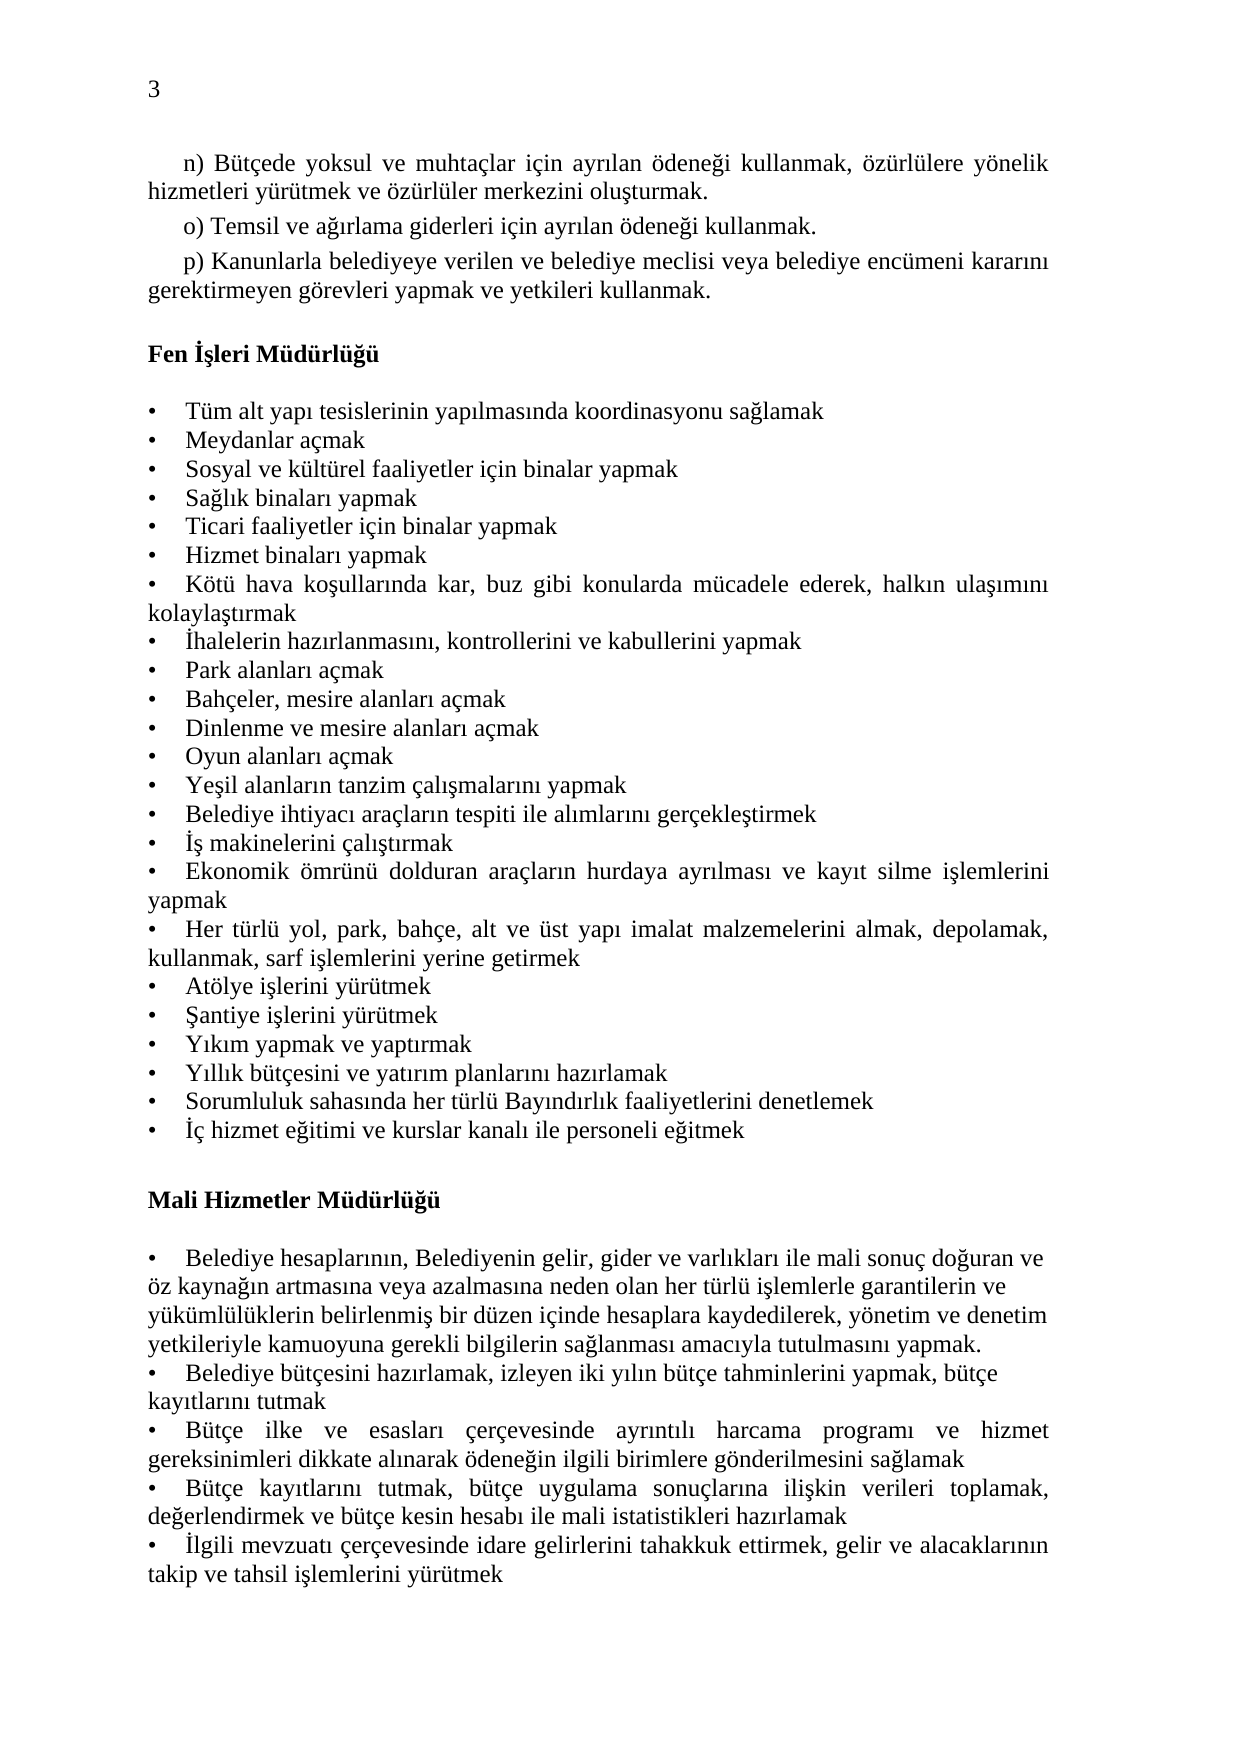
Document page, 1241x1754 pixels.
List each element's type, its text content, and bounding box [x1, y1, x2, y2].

text n) Bütçede yoksul ve muhtaçlar için ayrılan ödeneği kullanmak, özürlülere yönelik hizmetleri yürütmek ve özürlüler merkezini oluşturmak. [148, 148, 1050, 205]
text • Ticari faaliyetler için binalar yapmak [148, 511, 1050, 540]
text • Belediye bütçesini hazırlamak, izleyen iki yılın bütçe tahminlerini yapmak, bütçe kayıtlarını tutmak [148, 1358, 1050, 1415]
text Mali Hizmetler Müdürlüğü [148, 1185, 1050, 1214]
text • İlgili mevzuatı çerçevesinde idare gelirlerini tahakkuk ettirmek, gelir ve alacaklarının takip ve tahsil işlemlerini yürütmek [148, 1530, 1050, 1588]
text p) Kanunlarla belediyeye verilen ve belediye meclisi veya belediye encümeni kararını gerektirmeyen görevleri yapmak ve yetkileri kullanmak. [148, 246, 1050, 304]
text • Yeşil alanların tanzim çalışmalarını yapmak [148, 770, 1050, 799]
text • Atölye işlerini yürütmek [148, 971, 1050, 1000]
text • Sorumluluk sahasında her türlü Bayındırlık faaliyetlerini denetlemek [148, 1086, 1050, 1115]
text • İş makinelerini çalıştırmak [148, 828, 1050, 856]
text • Ekonomik ömrünü dolduran araçların hurdaya ayrılması ve kayıt silme işlemlerini yapmak [148, 856, 1050, 914]
text • Kötü hava koşullarında kar, buz gibi konularda mücadele ederek, halkın ulaşımını kolaylaştırmak [148, 569, 1050, 626]
text • İhalelerin hazırlanmasını, kontrollerini ve kabullerini yapmak [148, 626, 1050, 655]
text Fen İşleri Müdürlüğü [148, 339, 1050, 368]
text • Park alanları açmak [148, 655, 1050, 684]
text • Sağlık binaları yapmak [148, 483, 1050, 511]
text • Bütçe kayıtlarını tutmak, bütçe uygulama sonuçlarına ilişkin verileri toplamak, değerlendirmek ve bütçe kesin hesabı ile mali istatistikleri hazırlamak [148, 1473, 1050, 1530]
text • Sosyal ve kültürel faaliyetler için binalar yapmak [148, 454, 1050, 483]
text • Hizmet binaları yapmak [148, 540, 1050, 569]
text • Yıkım yapmak ve yaptırmak [148, 1029, 1050, 1058]
text • Her türlü yol, park, bahçe, alt ve üst yapı imalat malzemelerini almak, depolamak, kullanmak, sarf işlemlerini yerine getirmek [148, 914, 1050, 971]
text • Tüm alt yapı tesislerinin yapılmasında koordinasyonu sağlamak [148, 396, 1050, 425]
text • Meydanlar açmak [148, 425, 1050, 454]
text • Dinlenme ve mesire alanları açmak [148, 713, 1050, 741]
text o) Temsil ve ağırlama giderleri için ayrılan ödeneği kullanmak. [148, 211, 1050, 240]
text • Belediye ihtiyacı araçların tespiti ile alımlarını gerçekleştirmek [148, 799, 1050, 828]
text • Belediye hesaplarının, Belediyenin gelir, gider ve varlıkları ile mali sonuç doğuran ve öz kaynağın artmasına veya azalmasına neden olan her türlü işlemlerle garantilerin ve yükümlülüklerin belirlenmiş bir düzen içinde hesaplara kaydedilerek, yönetim ve denetim yetkileriyle kamuoyuna gerekli bilgilerin sağlanması amacıyla tutulmasını yapmak. [148, 1243, 1050, 1358]
text • Bahçeler, mesire alanları açmak [148, 684, 1050, 713]
text • Bütçe ilke ve esasları çerçevesinde ayrıntılı harcama programı ve hizmet gereksinimleri dikkate alınarak ödeneğin ilgili birimlere gönderilmesini sağlamak [148, 1415, 1050, 1473]
text • İç hizmet eğitimi ve kurslar kanalı ile personeli eğitmek [148, 1115, 1050, 1144]
text • Oyun alanları açmak [148, 741, 1050, 770]
text • Şantiye işlerini yürütmek [148, 1000, 1050, 1029]
text • Yıllık bütçesini ve yatırım planlarını hazırlamak [148, 1058, 1050, 1086]
